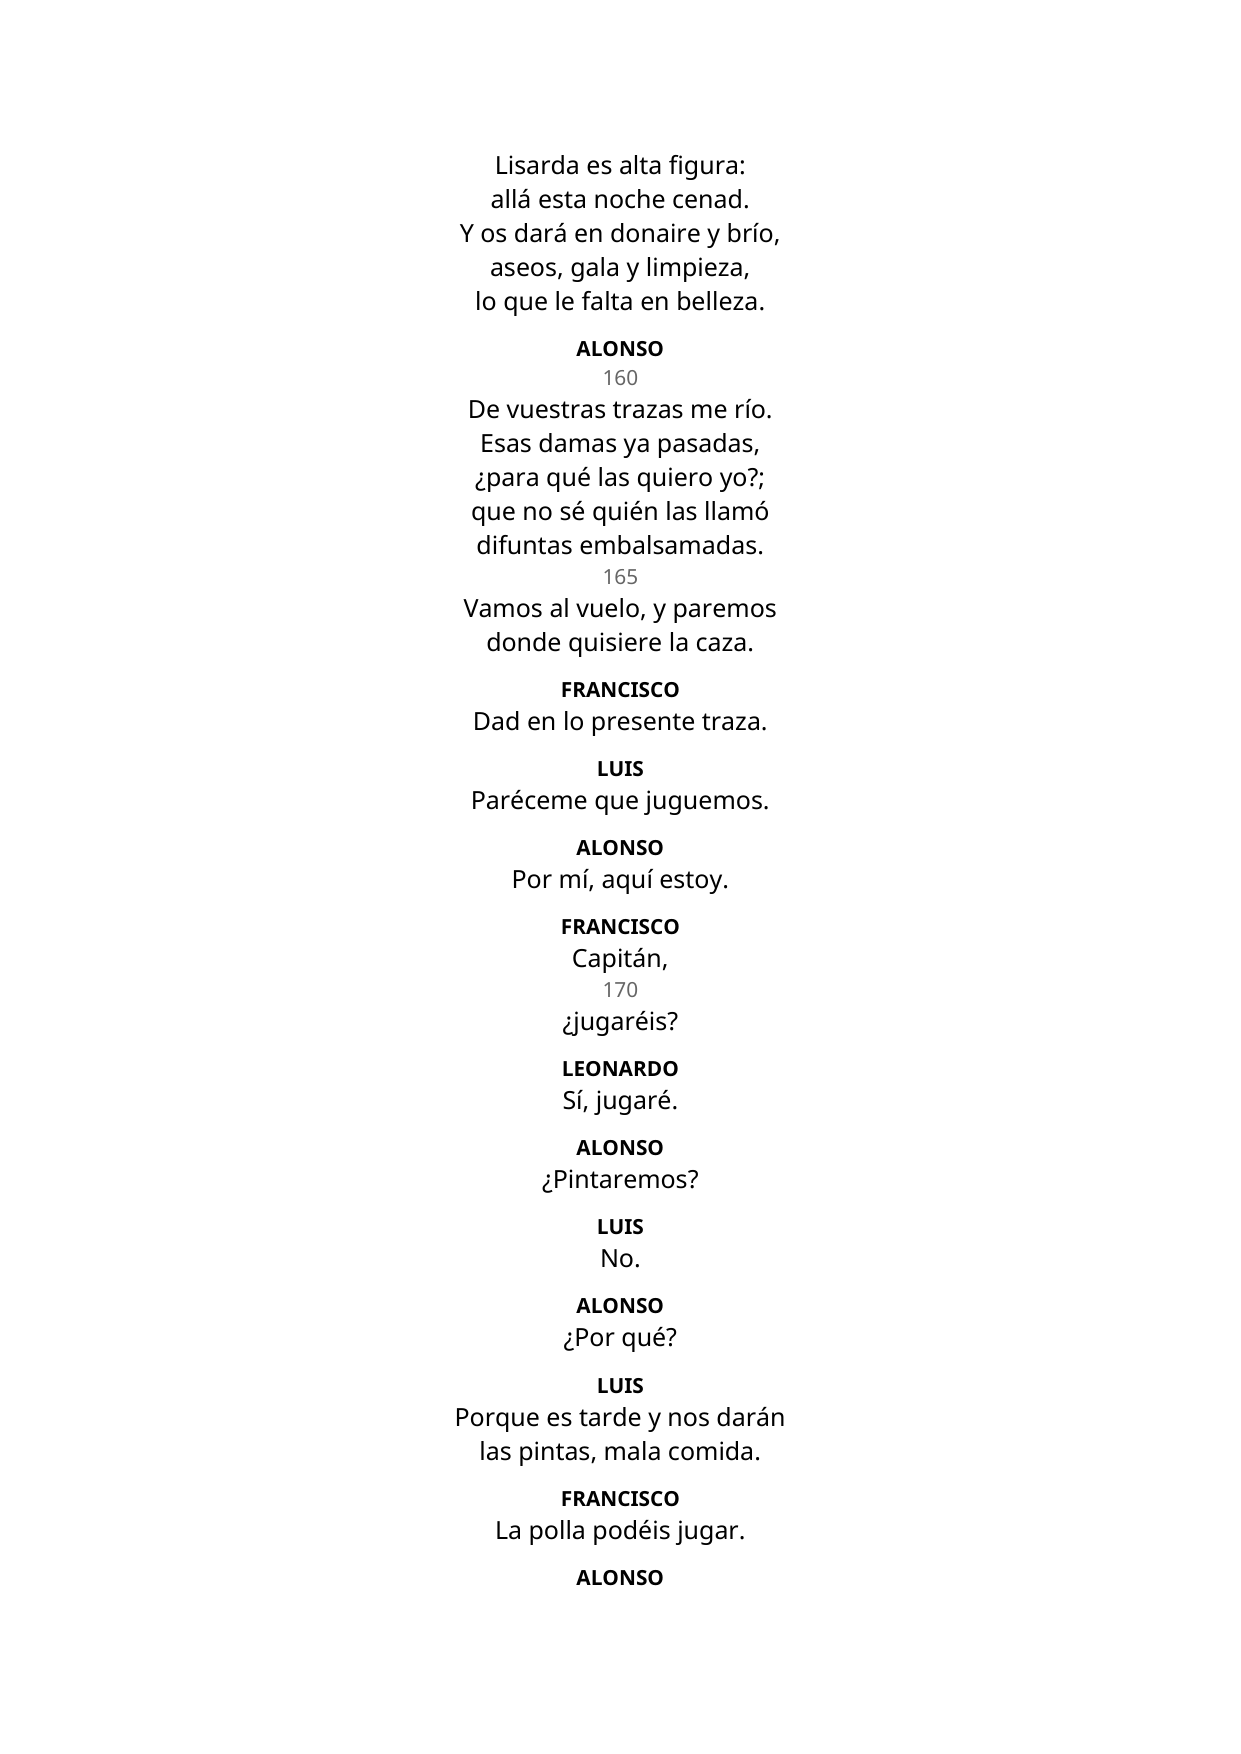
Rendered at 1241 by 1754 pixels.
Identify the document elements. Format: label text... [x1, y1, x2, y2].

text ALONSO [177, 334, 1063, 363]
text Sí, jugaré. [177, 1083, 1063, 1117]
text donde quisiere la caza. [177, 624, 1063, 658]
text que no sé quién las llamó [177, 494, 1063, 528]
text 165 [177, 562, 1063, 590]
text LUIS [177, 754, 1063, 783]
text las pintas, mala comida. [177, 1433, 1063, 1467]
text LUIS [177, 1212, 1063, 1241]
text Lisarda es alta figura: [177, 148, 1063, 182]
text ALONSO [177, 1133, 1063, 1162]
text Capitán, [177, 941, 1063, 975]
text 160 [177, 363, 1063, 391]
text Porque es tarde y nos darán [177, 1399, 1063, 1433]
text aseos, gala y limpieza, [177, 250, 1063, 284]
text ¿Pintaremos? [177, 1162, 1063, 1196]
text Y os dará en donaire y brío, [177, 216, 1063, 250]
text FRANCISCO [177, 675, 1063, 703]
text Por mí, aquí estoy. [177, 862, 1063, 896]
text ALONSO [177, 1563, 1063, 1592]
text Paréceme que juguemos. [177, 783, 1063, 817]
text ¿para qué las quiero yo?; [177, 459, 1063, 494]
text lo que le falta en belleza. [177, 284, 1063, 318]
text ¿jugaréis? [177, 1003, 1063, 1037]
text LUIS [177, 1371, 1063, 1399]
text No. [177, 1241, 1063, 1275]
text FRANCISCO [177, 912, 1063, 941]
text difuntas embalsamadas. [177, 528, 1063, 562]
text ¿Por qué? [177, 1320, 1063, 1354]
text FRANCISCO [177, 1484, 1063, 1512]
text Vamos al vuelo, y paremos [177, 590, 1063, 624]
text 170 [177, 975, 1063, 1003]
text ALONSO [177, 1292, 1063, 1320]
text Dad en lo presente traza. [177, 703, 1063, 737]
text De vuestras trazas me río. [177, 391, 1063, 426]
text ALONSO [177, 833, 1063, 862]
text Esas damas ya pasadas, [177, 426, 1063, 459]
text allá esta noche cenad. [177, 182, 1063, 216]
text La polla podéis jugar. [177, 1512, 1063, 1547]
text LEONARDO [177, 1054, 1063, 1083]
